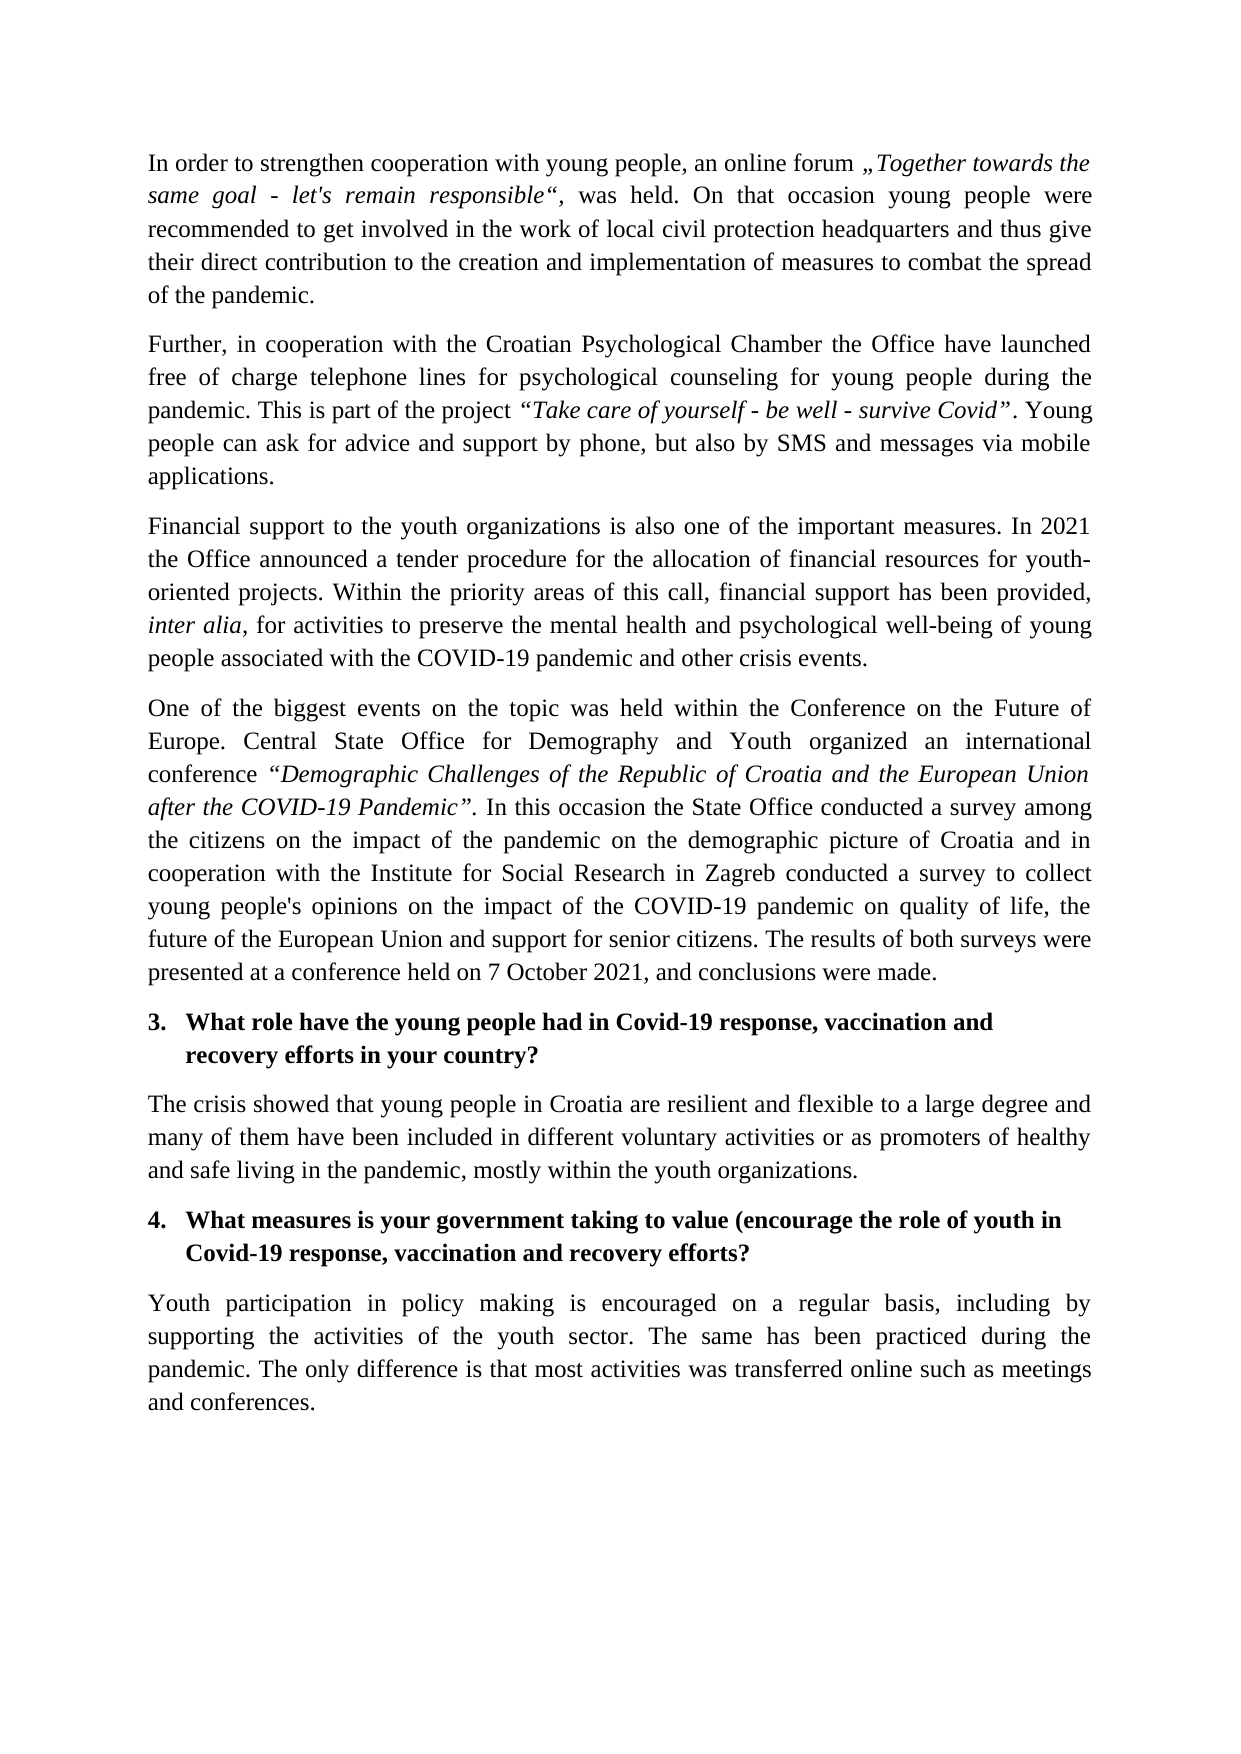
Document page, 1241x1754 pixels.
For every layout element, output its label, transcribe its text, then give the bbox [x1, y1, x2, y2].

text In order to strengthen cooperation with young people, an online forum „Together towards the same goal - let's remain responsible“, was held. On that occasion young people were recommended to get involved in the work of local civil protection headquarters and thus give their direct contribution to the creation and implementation of measures to combat the spread of the pandemic. [148, 148, 1093, 308]
text Financial support to the youth organizations is also one of the important measures. In 2021 the Office announced a tender procedure for the allocation of financial resources for youth-oriented projects. Within the priority areas of this call, financial support has been provided, inter alia, for activities to preserve the mental health and psychological well-being of young people associated with the COVID-19 pandemic and other crisis events. [148, 511, 1093, 672]
list What measures is your government taking to value (encourage the role of youth in Covid-19 response, vaccination and recovery efforts? [148, 1205, 1093, 1267]
text Youth participation in policy making is encouraged on a regular basis, including by supporting the activities of the youth sector. The same has been practiced during the pandemic. The only difference is that most activities was transferred online such as meetings and conferences. [148, 1288, 1093, 1416]
list What role have the young people had in Covid-19 response, vaccination and recovery efforts in your country? [148, 1007, 1093, 1068]
text One of the biggest events on the topic was held within the Conference on the Future of Europe. Central State Office for Demography and Youth organized an international conference “Demographic Challenges of the Republic of Croatia and the European Union after the COVID-19 Pandemic”. In this occasion the State Office conducted a survey among the citizens on the impact of the pandemic on the demographic picture of Croatia and in cooperation with the Institute for Social Research in Zagreb conducted a survey to collect young people's opinions on the impact of the COVID-19 pandemic on quality of life, the future of the European Union and support for senior citizens. The results of both surveys were presented at a conference held on 7 October 2021, and conclusions were made. [148, 693, 1093, 986]
text The crisis showed that young people in Croatia are resilient and flexible to a large degree and many of them have been included in different voluntary activities or as promoters of healthy and safe living in the pandemic, mostly within the youth organizations. [148, 1089, 1093, 1184]
text Further, in cooperation with the Croatian Psychological Chamber the Office have launched free of charge telephone lines for psychological counseling for young people during the pandemic. This is part of the project “Take care of yourself - be well - survive Covid”. Young people can ask for advice and support by phone, but also by SMS and messages via mobile applications. [148, 329, 1093, 490]
